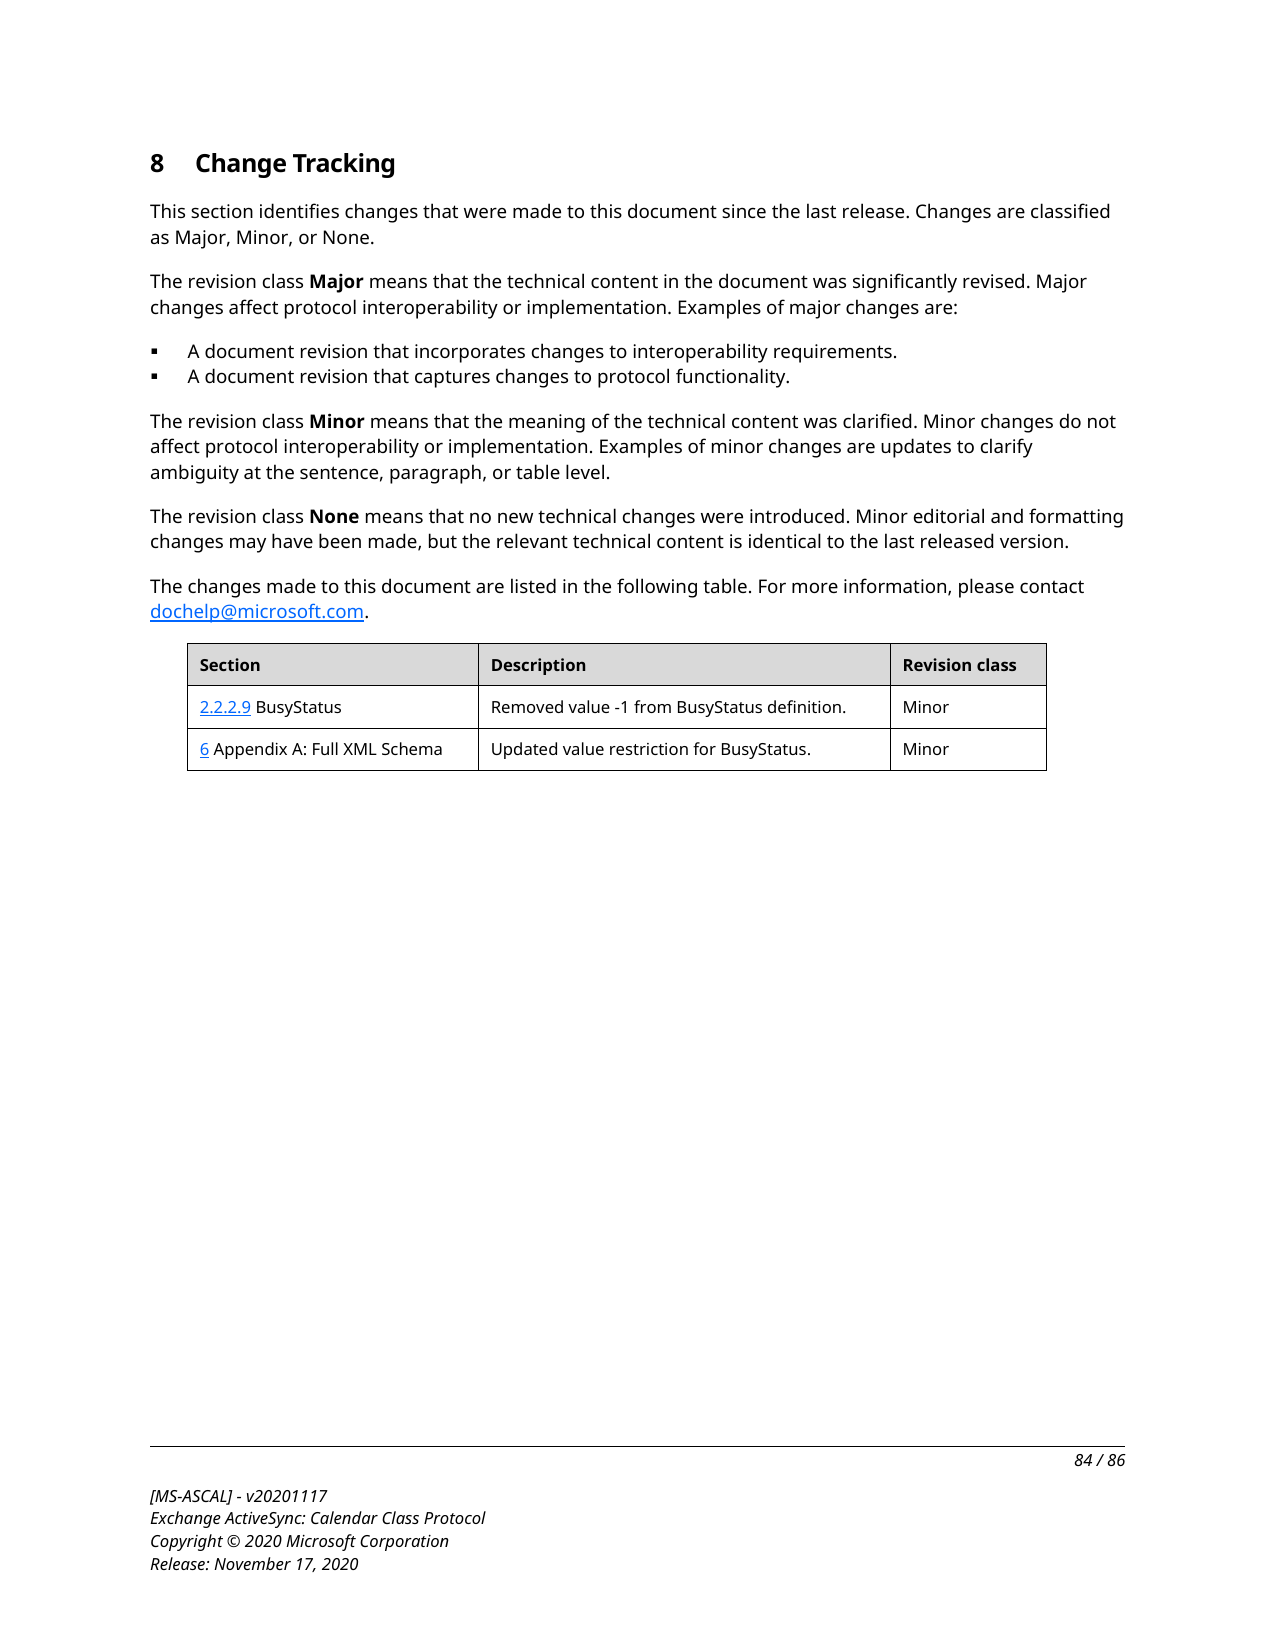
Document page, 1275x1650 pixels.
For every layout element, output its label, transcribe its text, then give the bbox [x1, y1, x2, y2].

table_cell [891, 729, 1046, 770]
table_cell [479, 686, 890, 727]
text The revision class Major means that the technical content in the document was significantly revised. Major changes affect protocol interoperability or implementation. Examples of major changes are: [150, 268, 1125, 319]
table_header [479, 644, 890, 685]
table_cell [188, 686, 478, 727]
list A document revision that captures changes to protocol functionality. [150, 364, 1125, 389]
list A document revision that incorporates changes to interoperability requirements. [150, 338, 1125, 364]
text The revision class None means that no new technical changes were introduced. Minor editorial and formatting changes may have been made, but the relevant technical content is identical to the last released version. [150, 503, 1125, 554]
text This section identifies changes that were made to this document since the last release. Changes are classified as Major, Minor, or None. [150, 199, 1125, 250]
text The changes made to this document are listed in the following table. For more information, please contact dochelp@microsoft.com. [150, 573, 1125, 624]
text The revision class Minor means that the meaning of the technical content was clarified. Minor changes do not affect protocol interoperability or implementation. Examples of minor changes are updates to clarify ambiguity at the sentence, paragraph, or table level. [150, 408, 1125, 484]
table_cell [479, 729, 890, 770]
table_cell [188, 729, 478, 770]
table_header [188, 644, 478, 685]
subtitle Change Tracking [150, 146, 1125, 180]
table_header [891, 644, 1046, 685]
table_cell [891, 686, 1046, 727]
